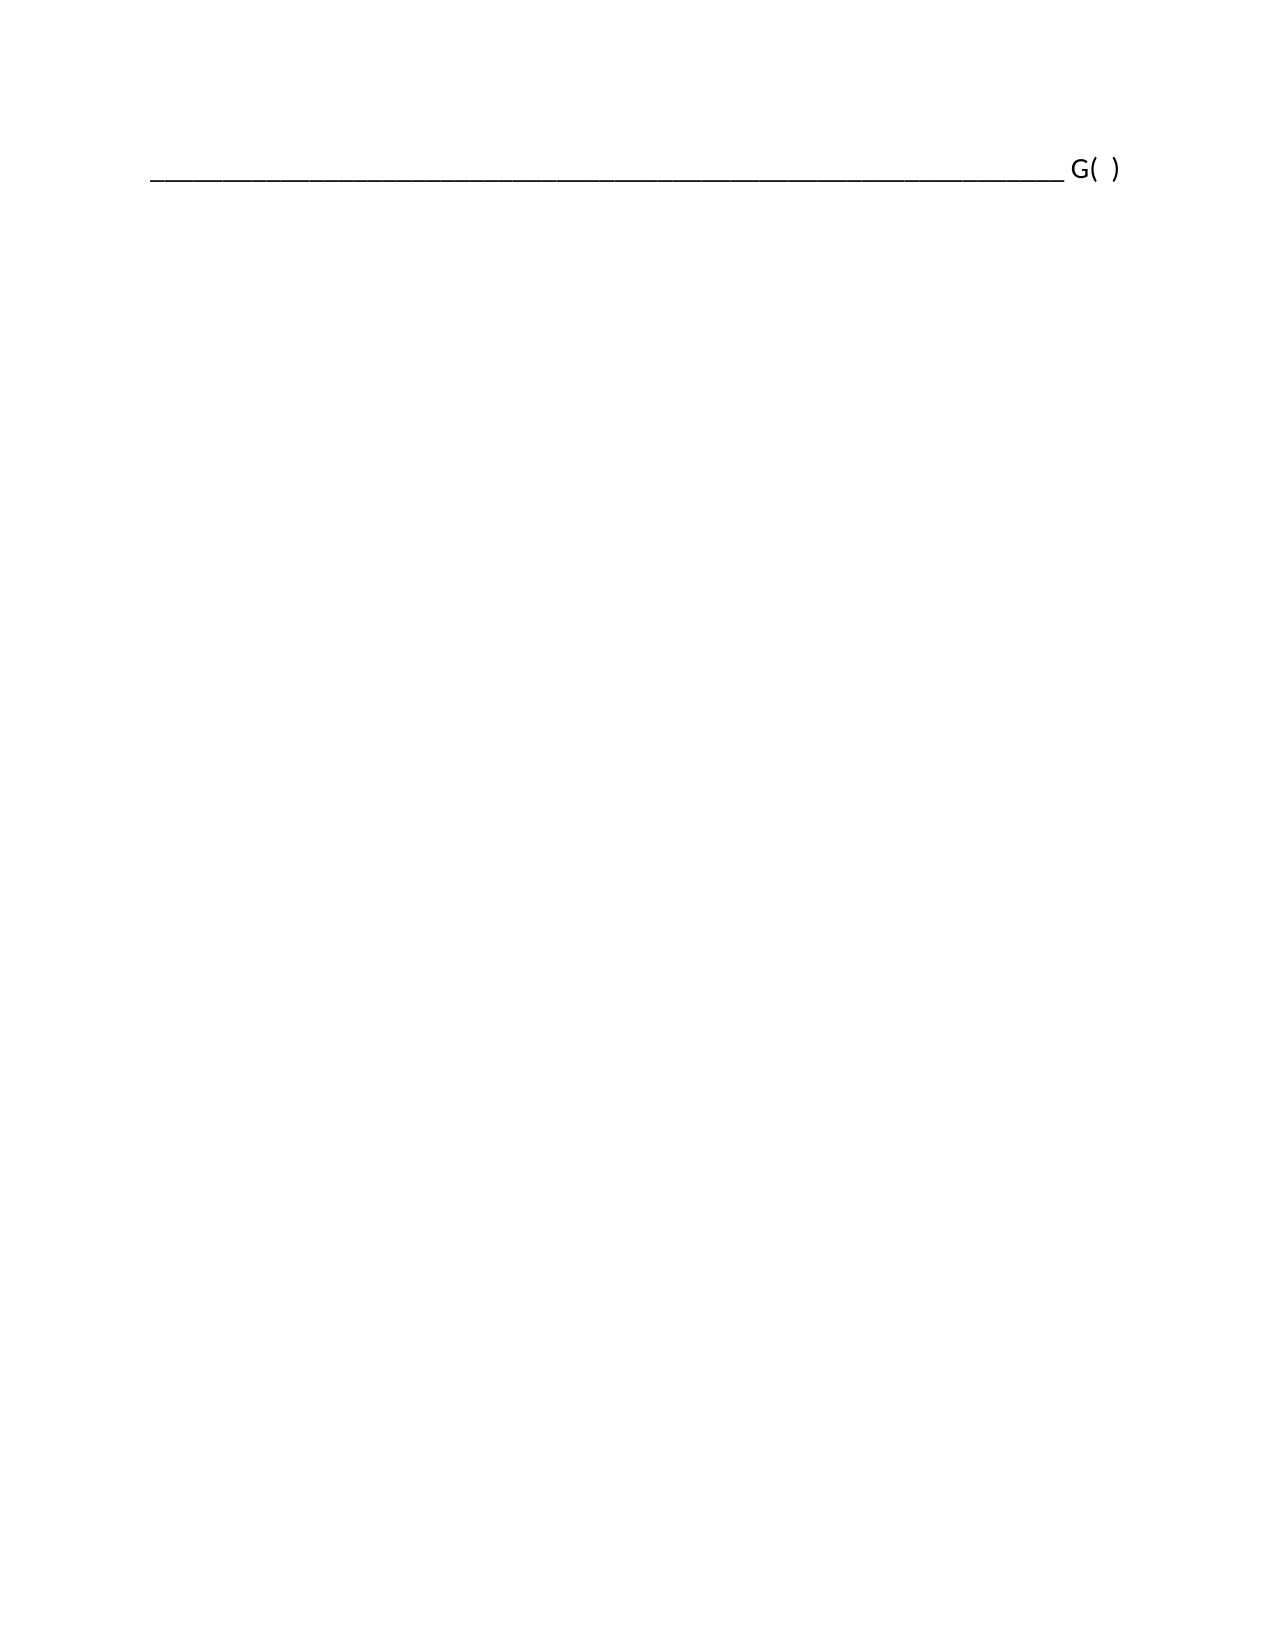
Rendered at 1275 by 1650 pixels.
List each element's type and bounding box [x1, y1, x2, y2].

text [150, 150, 1125, 186]
